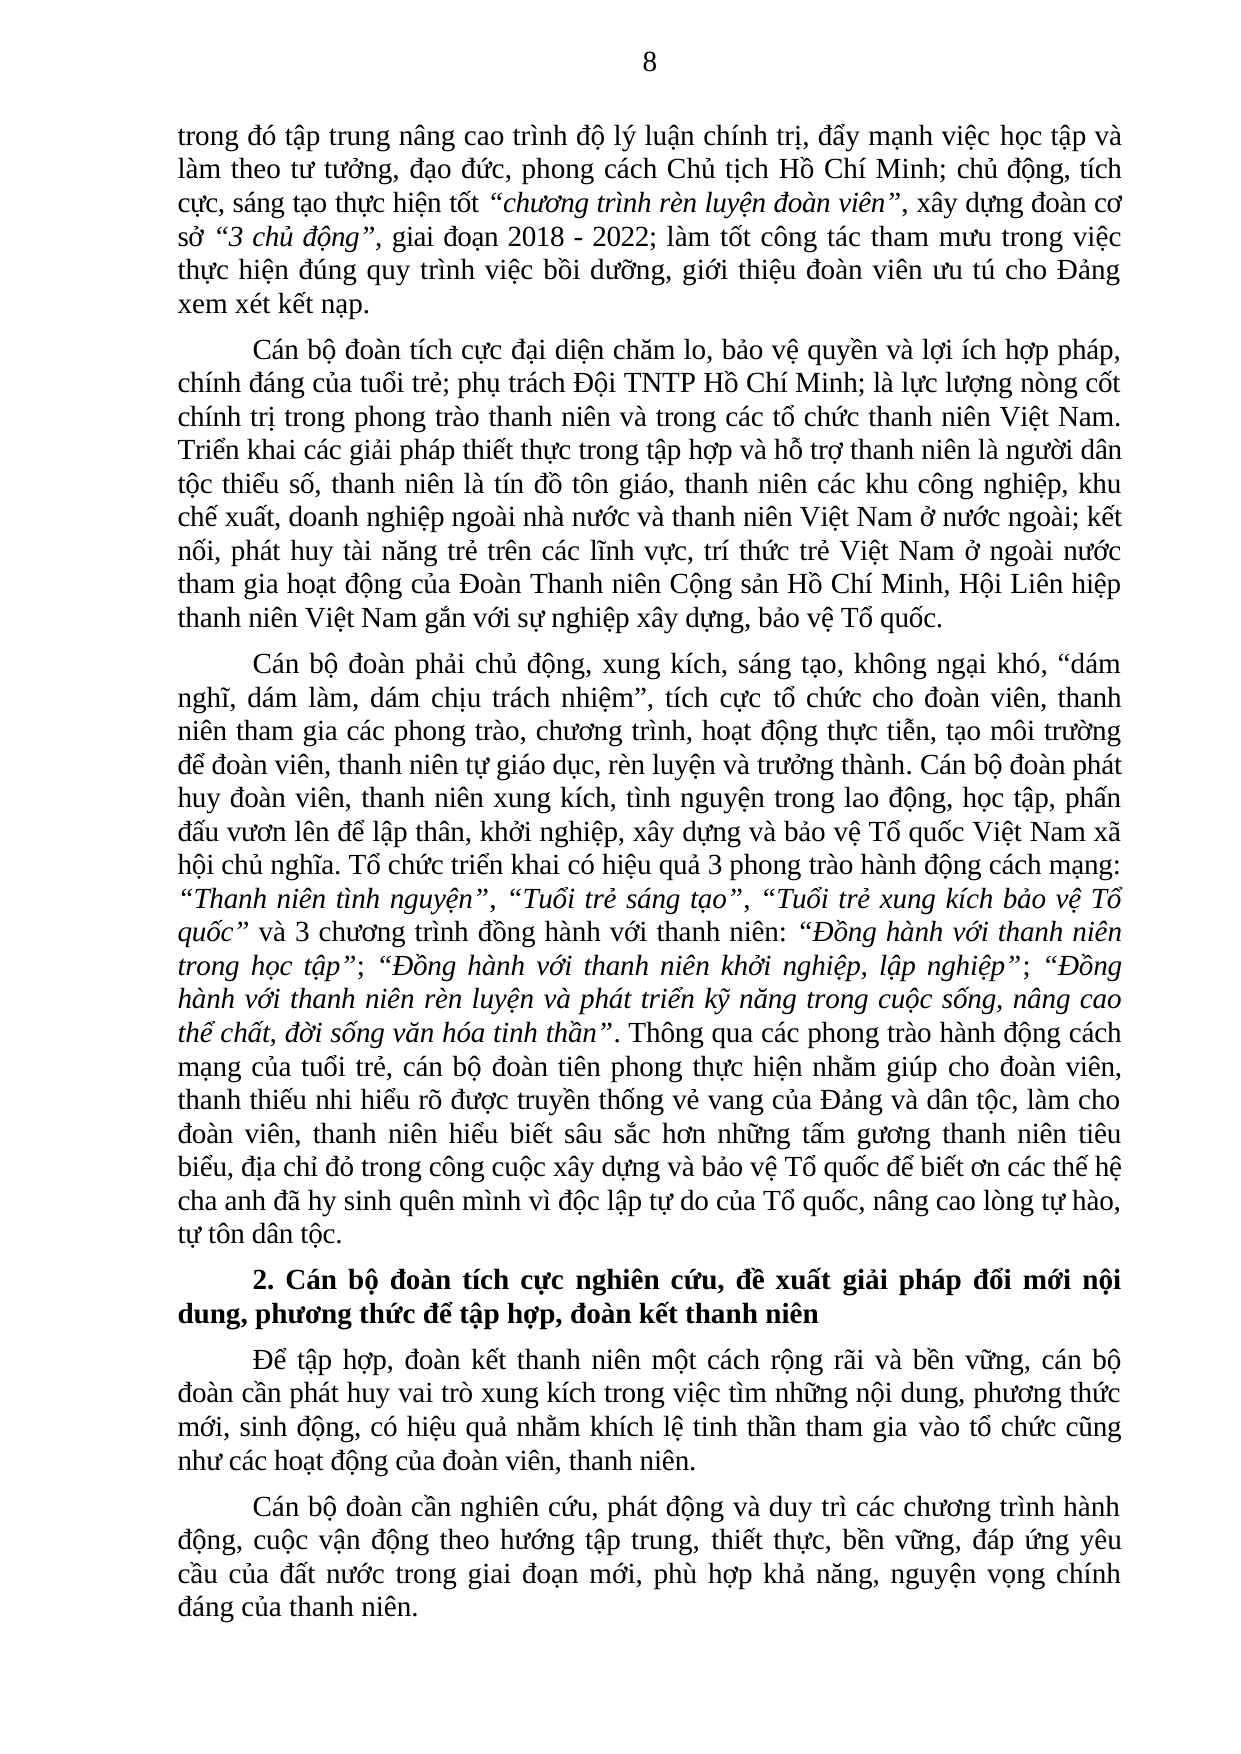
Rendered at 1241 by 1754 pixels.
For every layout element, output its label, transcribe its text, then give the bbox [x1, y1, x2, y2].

text 2. Cán bộ đoàn tích cực nghiên cứu, đề xuất giải pháp đổi mới nội dung, phương thức để tập hợp, đoàn kết thanh niên [177, 1262, 1122, 1329]
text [177, 118, 1122, 319]
text Cán bộ đoàn phải chủ động, xung kích, sáng tạo, không ngại khó, “dám nghĩ, dám làm, dám chịu trách nhiệm”, tích cực tổ chức cho đoàn viên, thanh niên tham gia các phong trào, chương trình, hoạt động thực tiễn, tạo môi trường để đoàn viên, thanh niên tự giáo dục, rèn luyện và trưởng thành. Cán bộ đoàn phát huy đoàn viên, thanh niên xung kích, tình nguyện trong lao động, học tập, phấn đấu vươn lên để lập thân, khởi nghiệp, xây dựng và bảo vệ Tổ quốc Việt Nam xã hội chủ nghĩa. Tổ chức triển khai có hiệu quả 3 phong trào hành động cách mạng: “Thanh niên tình nguyện”, “Tuổi trẻ sáng tạo”, “Tuổi trẻ xung kích bảo vệ Tổ quốc” và 3 chương trình đồng hành với thanh niên: “Đồng hành với thanh niên trong học tập”; “Đồng hành với thanh niên khởi nghiệp, lập nghiệp”; “Đồng hành với thanh niên rèn luyện và phát triển kỹ năng trong cuộc sống, nâng cao thể chất, đời sống văn hóa tinh thần”. Thông qua các phong trào hành động cách mạng của tuổi trẻ, cán bộ đoàn tiên phong thực hiện nhằm giúp cho đoàn viên, thanh thiếu nhi hiểu rõ được truyền thống vẻ vang của Đảng và dân tộc, làm cho đoàn viên, thanh niên hiểu biết sâu sắc hơn những tấm gương thanh niên tiêu biểu, địa chỉ đỏ trong công cuộc xây dựng và bảo vệ Tổ quốc để biết ơn các thế hệ cha anh đã hy sinh quên mình vì độc lập tự do của Tổ quốc, nâng cao lòng tự hào, tự tôn dân tộc. [177, 646, 1122, 1250]
text Cán bộ đoàn cần nghiên cứu, phát động và duy trì các chương trình hành động, cuộc vận động theo hướng tập trung, thiết thực, bền vững, đáp ứng yêu cầu của đất nước trong giai đoạn mới, phù hợp khả năng, nguyện vọng chính đáng của thanh niên. [177, 1489, 1122, 1623]
text Cán bộ đoàn tích cực đại diện chăm lo, bảo vệ quyền và lợi ích hợp pháp, chính đáng của tuổi trẻ; phụ trách Đội TNTP Hồ Chí Minh; là lực lượng nòng cốt chính trị trong phong trào thanh niên và trong các tổ chức thanh niên Việt Nam. Triển khai các giải pháp thiết thực trong tập hợp và hỗ trợ thanh niên là người dân tộc thiểu số, thanh niên là tín đồ tôn giáo, thanh niên các khu công nghiệp, khu chế xuất, doanh nghiệp ngoài nhà nước và thanh niên Việt Nam ở nước ngoài; kết nối, phát huy tài năng trẻ trên các lĩnh vực, trí thức trẻ Việt Nam ở ngoài nước tham gia hoạt động của Đoàn Thanh niên Cộng sản Hồ Chí Minh, Hội Liên hiệp thanh niên Việt Nam gắn với sự nghiệp xây dựng, bảo vệ Tổ quốc. [177, 332, 1122, 634]
text Để tập hợp, đoàn kết thanh niên một cách rộng rãi và bền vững, cán bộ đoàn cần phát huy vai trò xung kích trong việc tìm những nội dung, phương thức mới, sinh động, có hiệu quả nhằm khích lệ tinh thần tham gia vào tổ chức cũng như các hoạt động của đoàn viên, thanh niên. [177, 1342, 1122, 1476]
